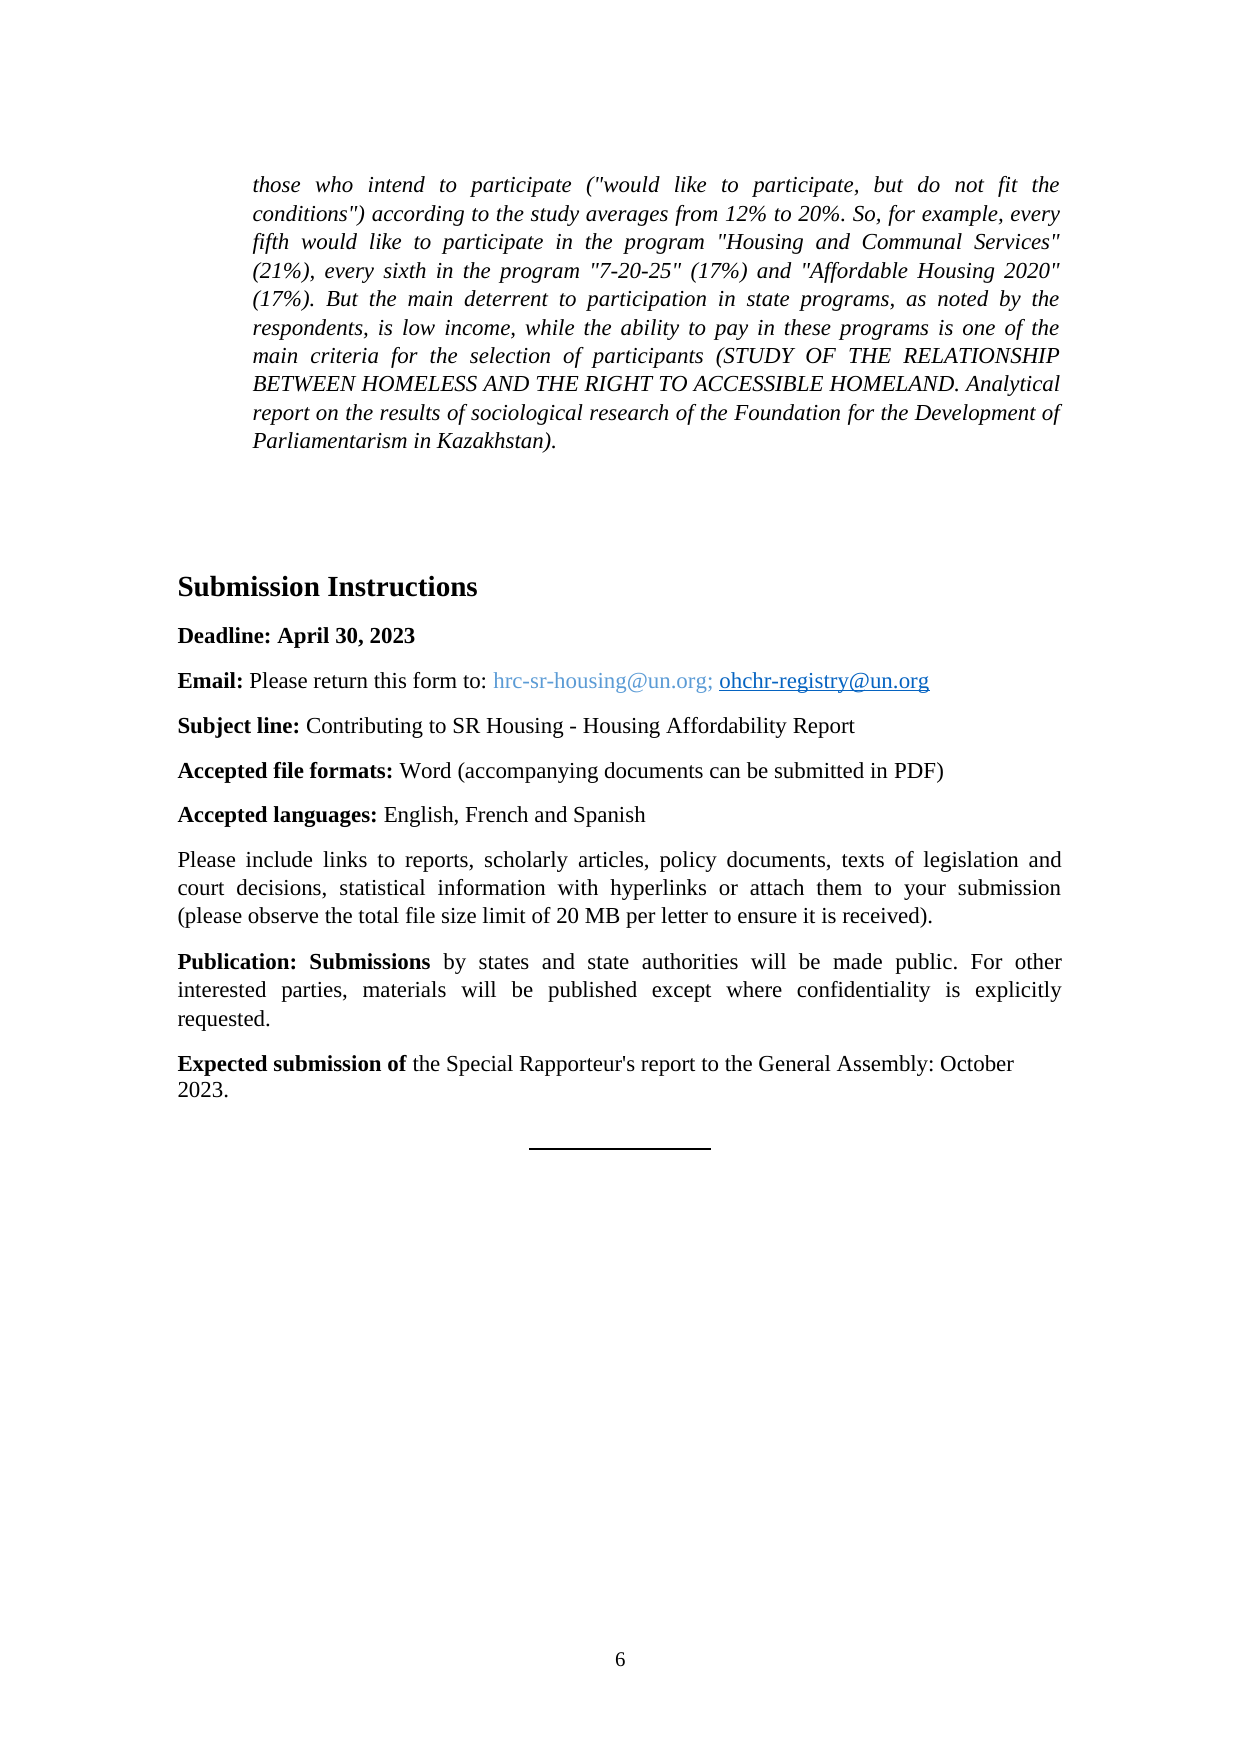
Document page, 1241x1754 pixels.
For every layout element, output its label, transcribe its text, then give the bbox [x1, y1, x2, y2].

text Accepted file formats: Word (accompanying documents can be submitted in PDF) [177, 758, 1063, 784]
text Submission Instructions [177, 569, 1063, 603]
text Subject line: Contributing to SR Housing - Housing Affordability Report [177, 712, 1063, 739]
text Accepted languages: English, French and Spanish [177, 801, 1063, 827]
text Publication: Submissions by states and state authorities will be made public. For other interested parties, materials will be published except where confidentiality is explicitly requested. [177, 948, 1063, 1031]
text Please include links to reports, scholarly articles, policy documents, texts of legislation and court decisions, statistical information with hyperlinks or attach them to your submission (please observe the total file size limit of 20 MB per letter to ensure it is received). [177, 846, 1063, 929]
text Deadline: April 30, 2023 [177, 622, 1063, 649]
text Email: Please return this form to: hrc-sr-housing@un.org; ohchr-registry@un.org [177, 667, 1063, 694]
text Expected submission of the Special Rapporteur's report to the General Assembly: October 2023. [177, 1050, 1063, 1102]
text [252, 171, 1063, 454]
